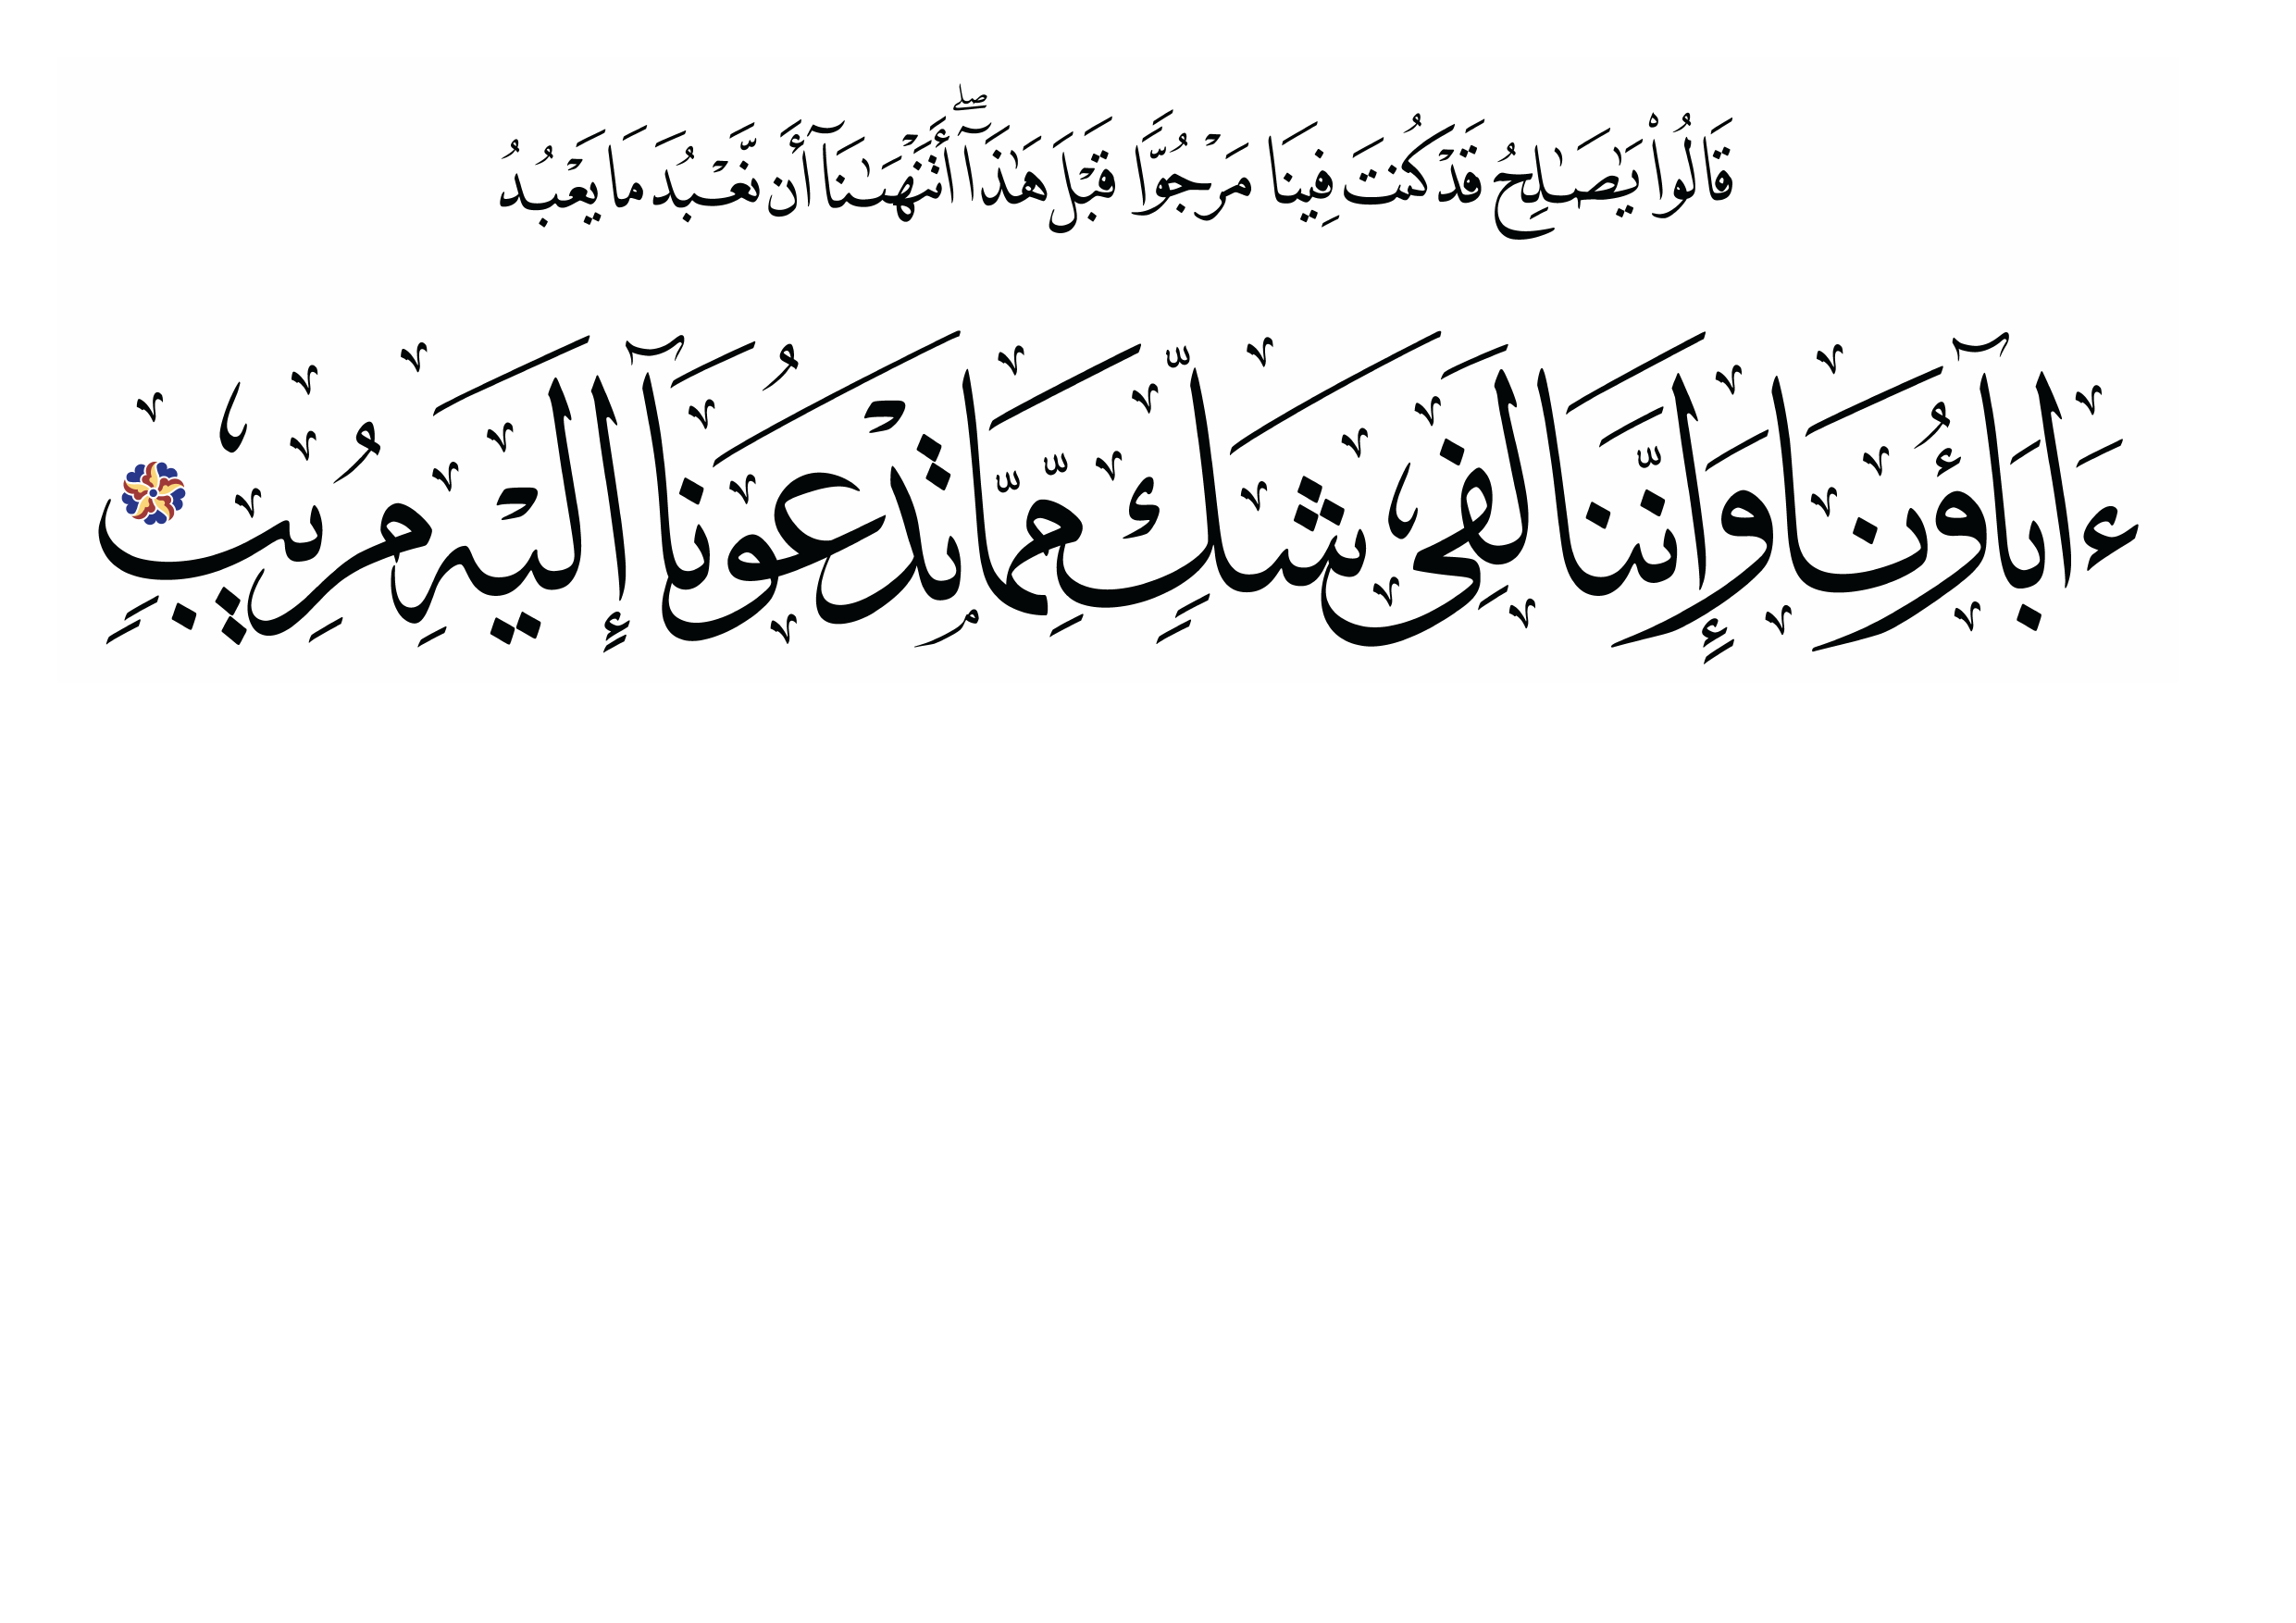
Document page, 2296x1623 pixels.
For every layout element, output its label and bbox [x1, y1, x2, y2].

picture [57, 57, 2179, 683]
